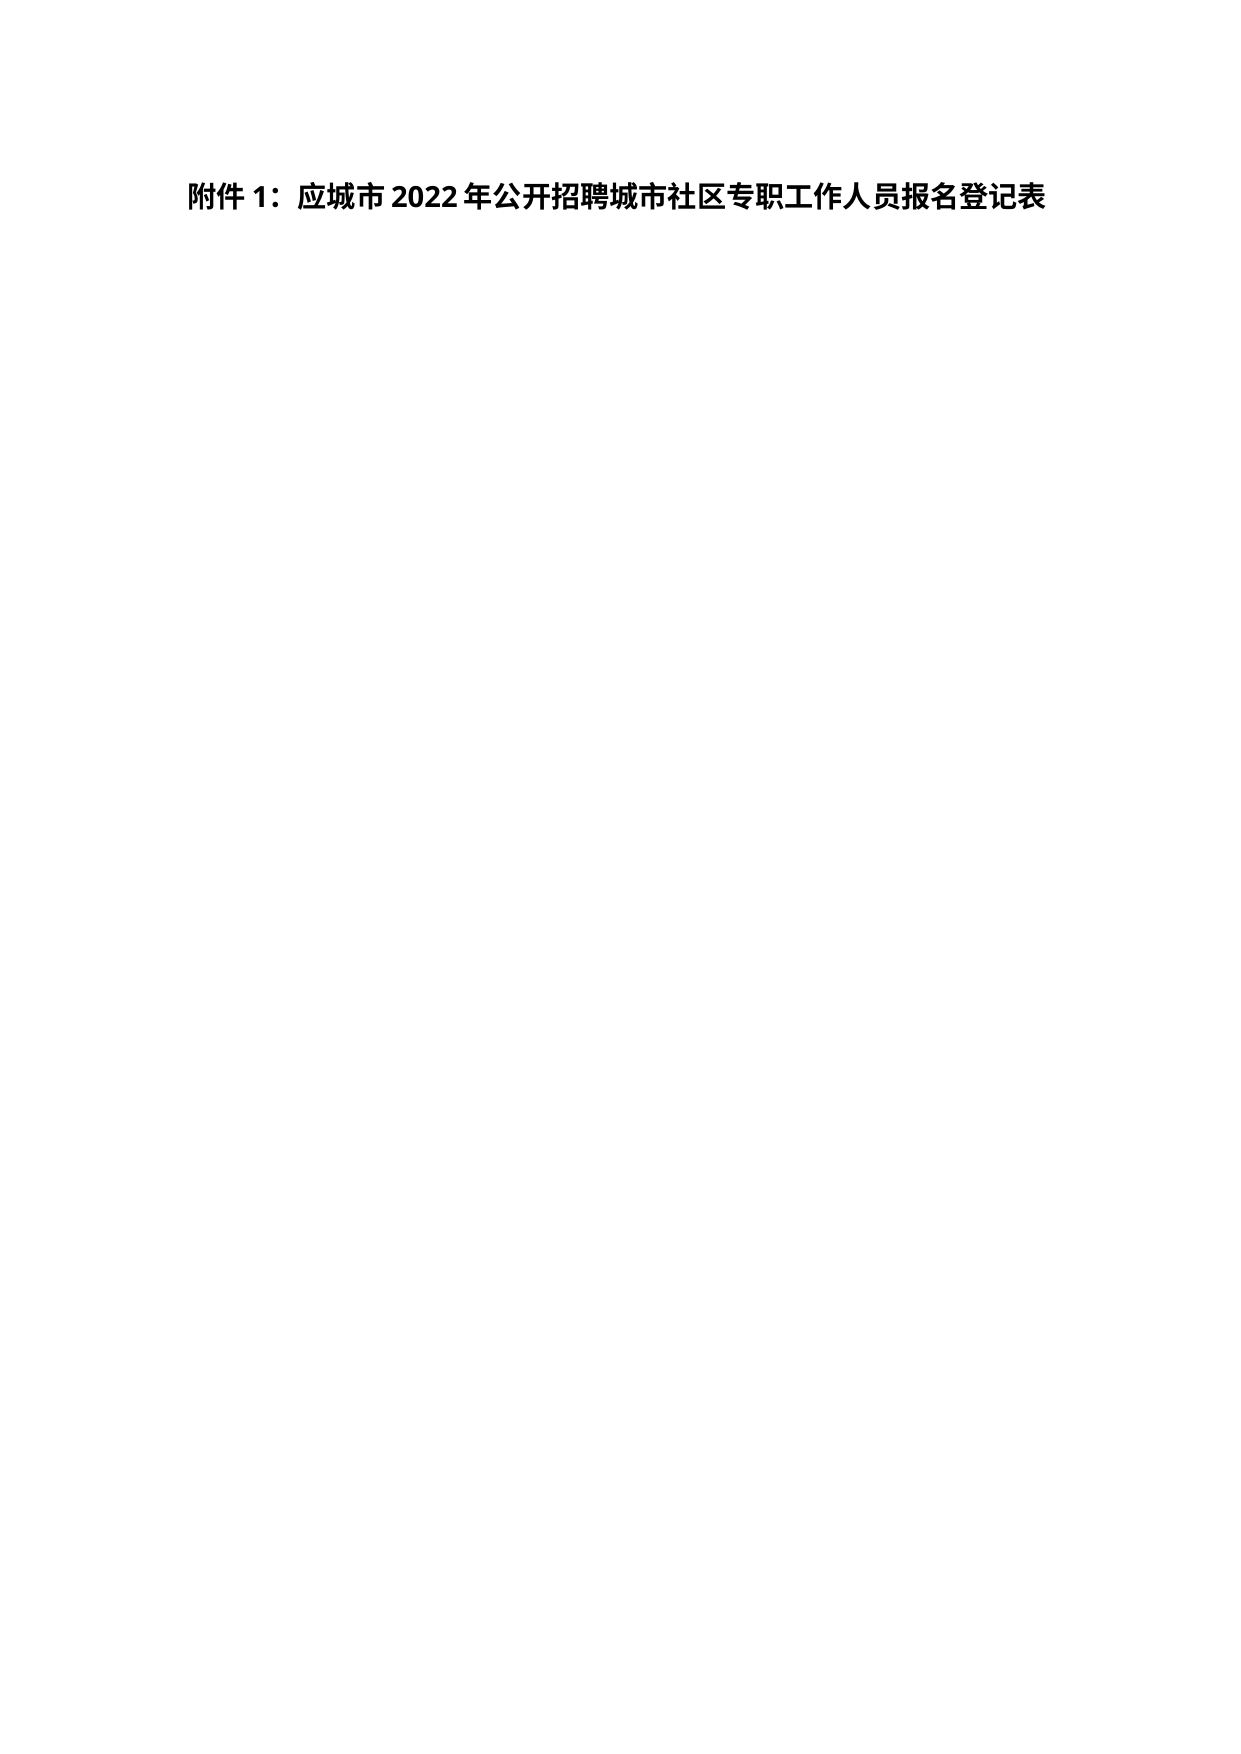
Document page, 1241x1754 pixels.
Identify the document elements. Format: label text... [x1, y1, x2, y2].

text 附件1：应城市2022年公开招聘城市社区专职工作人员报名登记表 [187, 162, 1053, 218]
